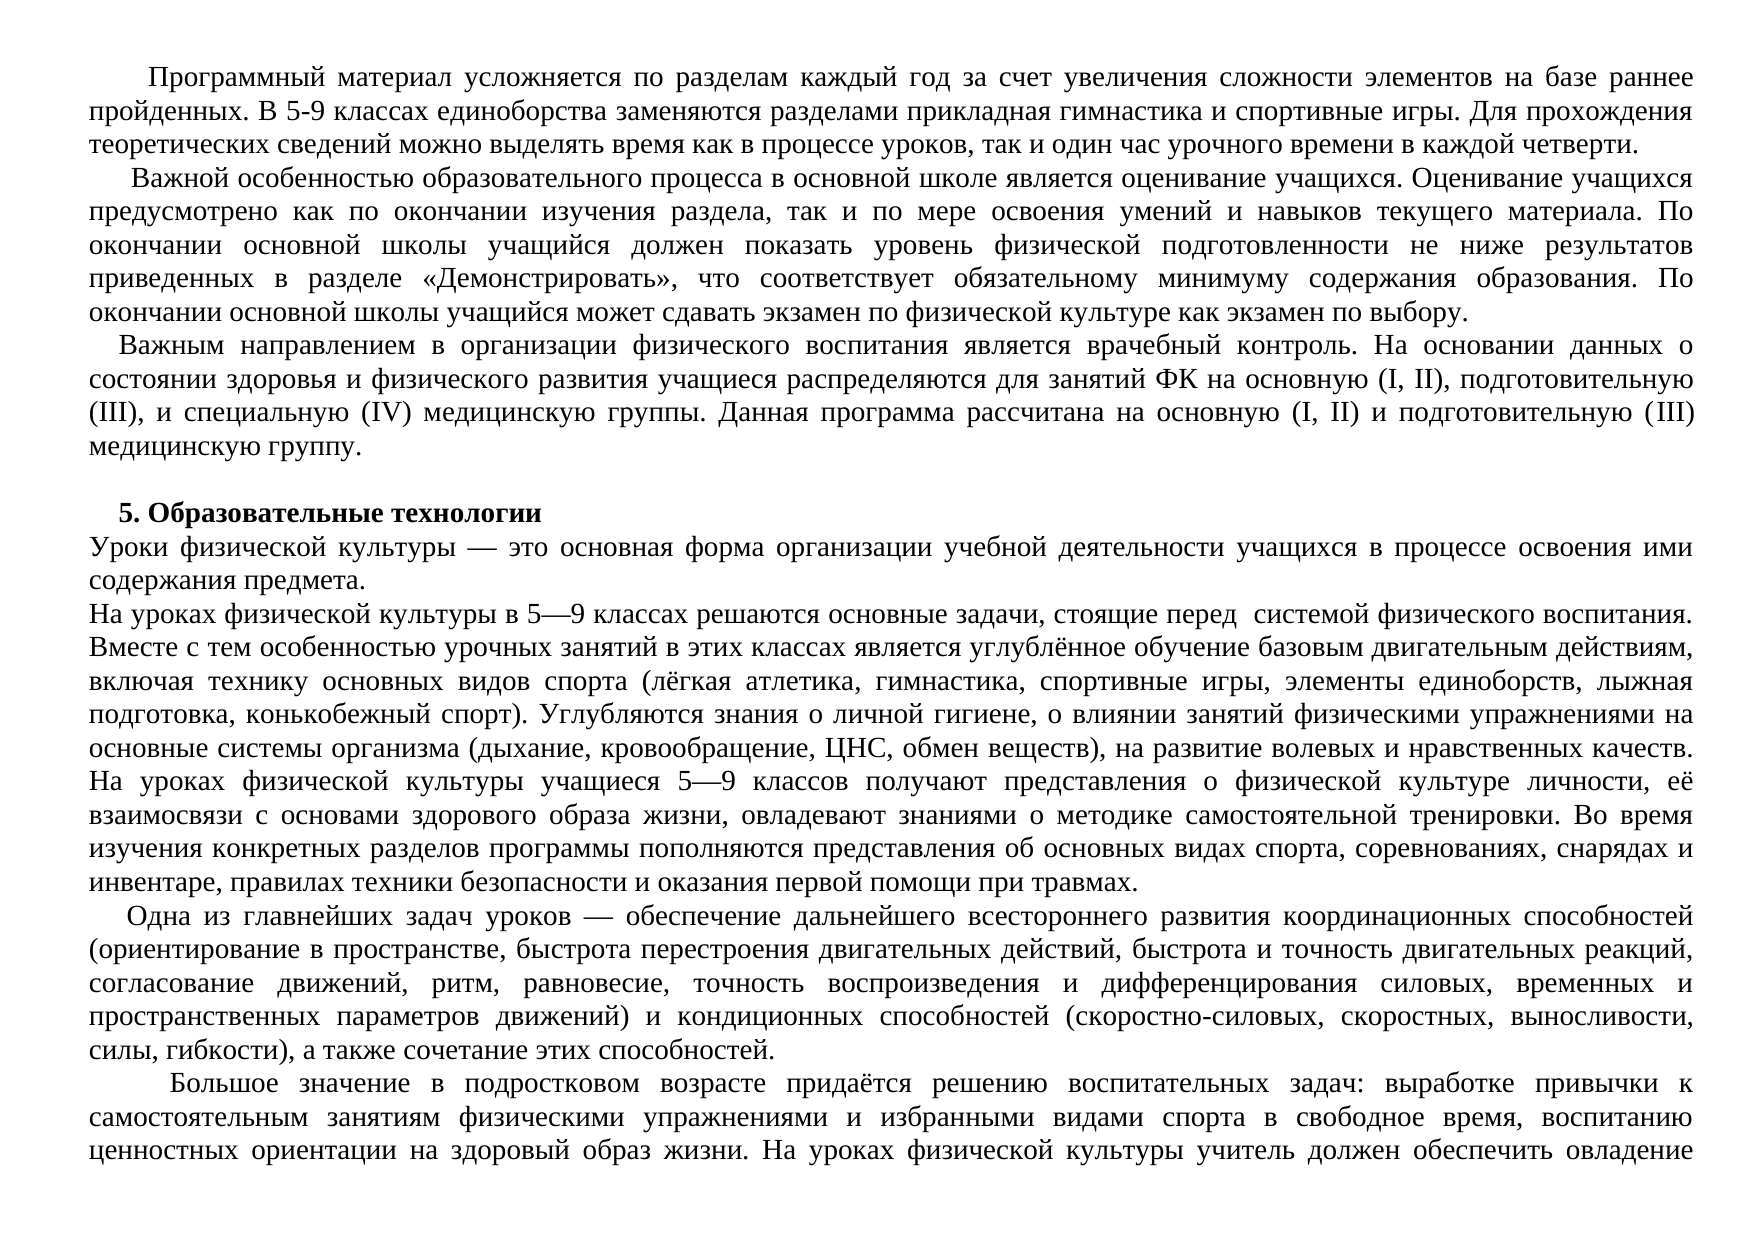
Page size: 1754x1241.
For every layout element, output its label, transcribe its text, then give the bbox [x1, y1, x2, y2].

text Одна из главнейших задач уроков — обеспечение дальнейшего всестороннего развития координационных способностей (ориентирование в пространстве, быстрота перестроения двигательных действий, быстрота и точность двигательных реакций, согласование движений, ритм, равновесие, точность воспроизведения и дифференцирования силовых, временных и пространственных параметров движений) и кондиционных способностей (скоростно-силовых, скоростных, выносливости, силы, гибкости), а также сочетание этих способностей. [89, 898, 1695, 1065]
text Важным направлением в организации физического воспитания является врачебный контроль. На основании данных о состоянии здоровья и физического развития учащиеся распределяются для занятий ФК на основную (I, II), подготовительную (III), и специальную (IV) медицинскую группы. Данная программа рассчитана на основную (I, II) и подготовительную (III) медицинскую группу. [89, 327, 1695, 462]
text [89, 1065, 1695, 1166]
text На уроках физической культуры в 5—9 классах решаются основные задачи, стоящие перед системой физического воспитания. Вместе с тем особенностью урочных занятий в этих классах является углублённое обучение базовым двигательным действиям, включая технику основных видов спорта (лёгкая атлетика, гимнастика, спортивные игры, элементы единоборств, лыжная подготовка, конькобежный спорт). Углубляются знания о личной гигиене, о влиянии занятий физическими упражнениями на основные системы организма (дыхание, кровообращение, ЦНС, обмен веществ), на развитие волевых и нравственных качеств. На уроках физической культуры учащиеся 5—9 классов получают представления о физической культуре личности, её взаимосвязи с основами здорового образа жизни, овладевают знаниями о методике самостоятельной тренировки. Во время изучения конкретных разделов программы пополняются представления об основных видах спорта, соревнованиях, снарядах и инвентаре, правилах техники безопасности и оказания первой помощи при травмах. [89, 596, 1695, 898]
text Программный материал усложняется по разделам каждый год за счет увеличения сложности элементов на базе раннее пройденных. В 5-9 классах единоборства заменяются разделами прикладная гимнастика и спортивные игры. Для прохождения теоретических сведений можно выделять время как в процессе уроков, так и один час урочного времени в каждой четверти. [89, 59, 1695, 160]
text 5. Образовательные технологии [89, 495, 1695, 529]
text Уроки физической культуры — это основная форма организации учебной деятельности учащихся в процессе освоения ими содержания предмета. [89, 529, 1695, 596]
text Важной особенностью образовательного процесса в основной школе является оценивание учащихся. Оценивание учащихся предусмотрено как по окончании изучения раздела, так и по мере освоения умений и навыков текущего материала. По окончании основной школы учащийся должен показать уровень физической подготовленности не ниже результатов приведенных в разделе «Демонстрировать», что соответствует обязательному минимуму содержания образования. По окончании основной школы учащийся может сдавать экзамен по физической культуре как экзамен по выбору. [89, 160, 1695, 327]
